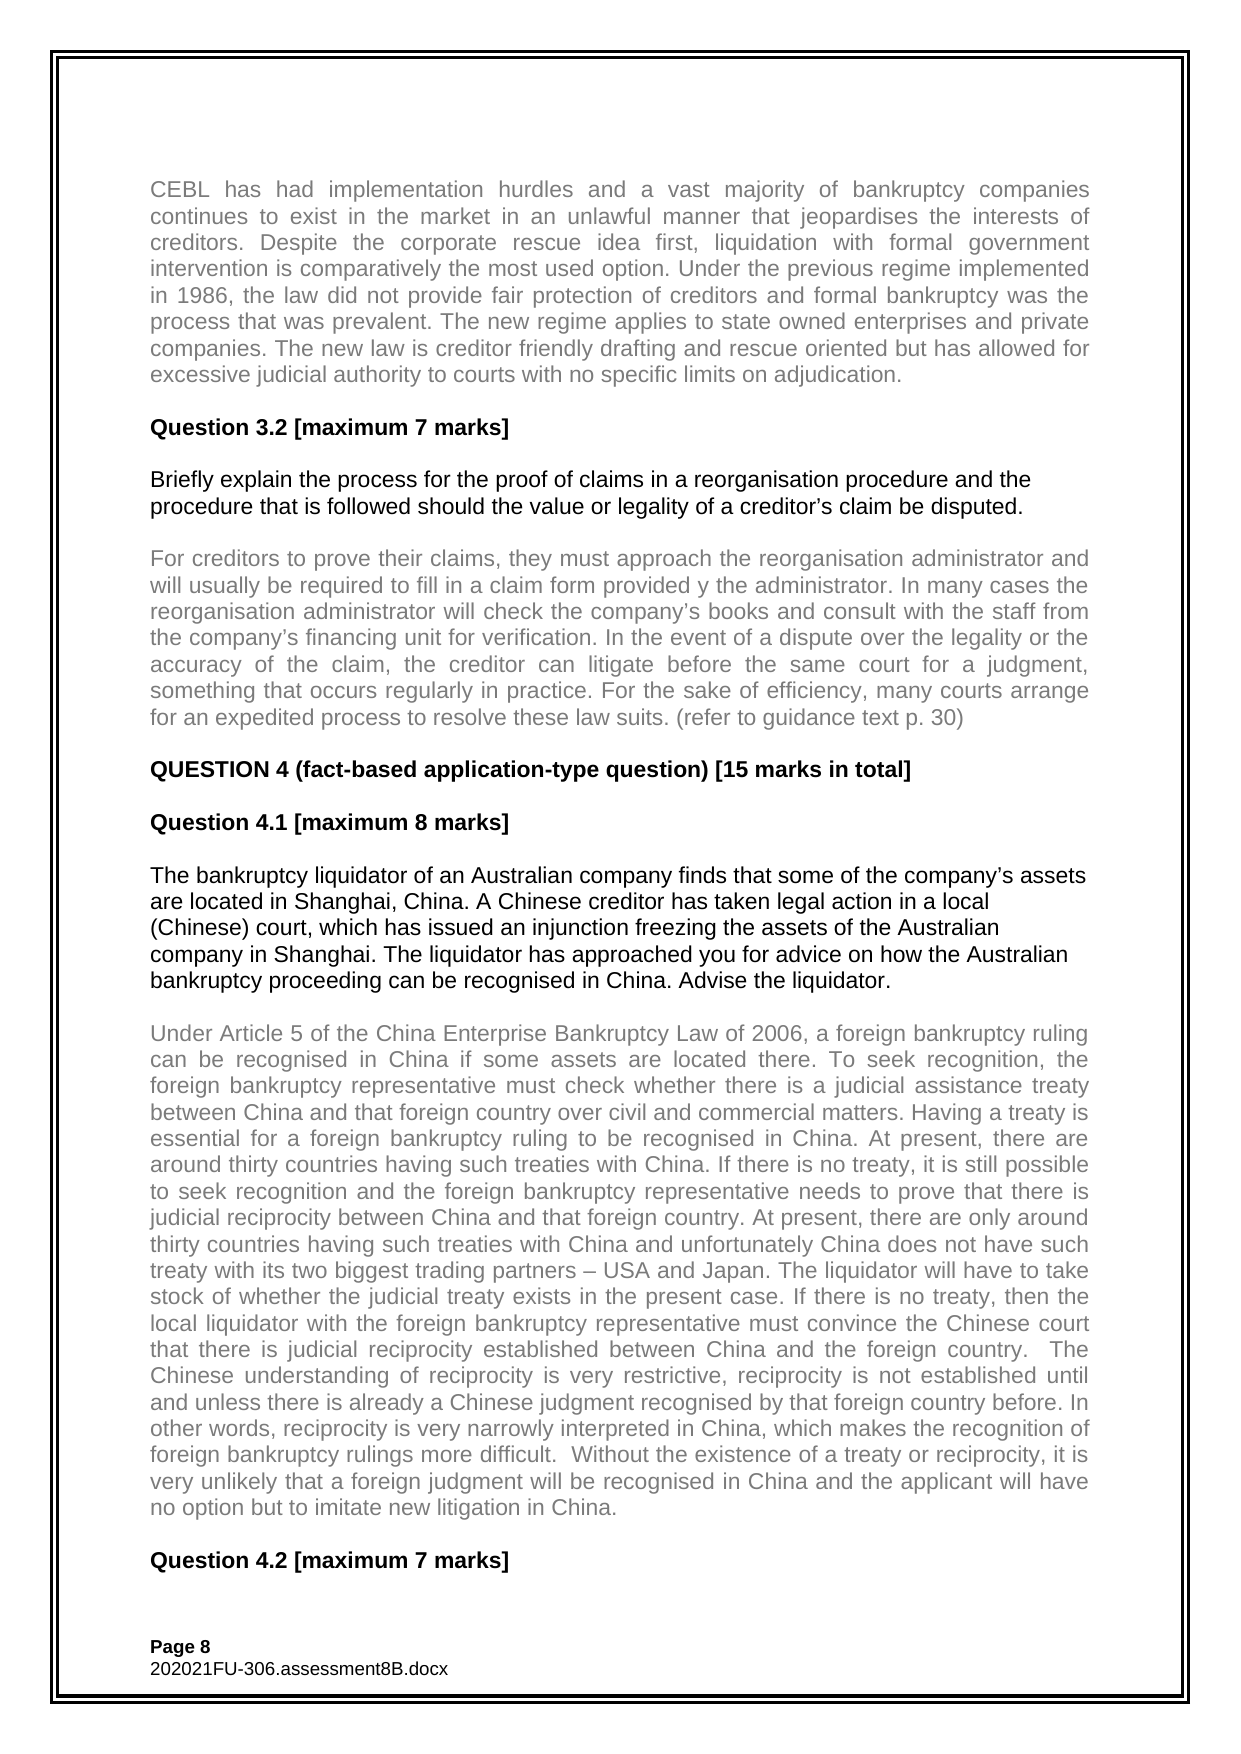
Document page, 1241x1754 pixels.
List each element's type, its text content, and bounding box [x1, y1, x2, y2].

text QUESTION 4 (fact-based application-type question) [15 marks in total] [150, 756, 1090, 782]
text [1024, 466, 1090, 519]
text Under Article 5 of the China Enterprise Bankruptcy Law of 2006, a foreign bankruptcy ruling can be recognised in China if some assets are located there. To seek recognition, the foreign bankruptcy representative must check whether there is a judicial assistance treaty between China and that foreign country over civil and commercial matters. Having a treaty is essential for a foreign bankruptcy ruling to be recognised in China. At present, there are around thirty countries having such treaties with China. If there is no treaty, it is still possible to seek recognition and the foreign bankruptcy representative needs to prove that there is judicial reciprocity between China and that foreign country. At present, there are only around thirty countries having such treaties with China and unfortunately China does not have such treaty with its two biggest trading partners – USA and Japan. The liquidator will have to take stock of whether the judicial treaty exists in the present case. If there is no treaty, then the local liquidator with the foreign bankruptcy representative must convince the Chinese court that there is judicial reciprocity established between China and the foreign country. The Chinese understanding of reciprocity is very restrictive, reciprocity is not established until and unless there is already a Chinese judgment recognised by that foreign country before. In other words, reciprocity is very narrowly interpreted in China, which makes the recognition of foreign bankruptcy rulings more difficult. Without the existence of a treaty or reciprocity, it is very unlikely that a foreign judgment will be recognised in China and the applicant will have no option but to imitate new litigation in China. [150, 1020, 1090, 1520]
text CEBL has had implementation hurdles and a vast majority of bankruptcy companies continues to exist in the market in an unlawful manner that jeopardises the interests of creditors. Despite the corporate rescue idea first, liquidation with formal government intervention is comparatively the most used option. Under the previous regime implemented in 1986, the law did not provide fair protection of creditors and formal bankruptcy was the process that was prevalent. The new regime applies to state owned enterprises and private companies. The new law is creditor friendly drafting and rescue oriented but has allowed for excessive judicial authority to courts with no specific limits on adjudication. [150, 176, 1090, 387]
text The bankruptcy liquidator of an Australian company finds that some of the company’s assets are located in Shanghai, China. A Chinese creditor has taken legal action in a local (Chinese) court, which has issued an injunction freezing the assets of the Australian company in Shanghai. The liquidator has approached you for advice on how the Australian bankruptcy proceeding can be recognised in China. Advise the liquidator. [150, 862, 1090, 993]
text For creditors to prove their claims, they must approach the reorganisation administrator and will usually be required to fill in a claim form provided y the administrator. In many cases the reorganisation administrator will check the company’s books and consult with the staff from the company’s financing unit for verification. In the event of a dispute over the legality or the accuracy of the claim, the creditor can litigate before the same court for a judgment, something that occurs regularly in practice. For the sake of efficiency, many courts arrange for an expedited process to resolve these law suits. (refer to guidance text p. 30) [150, 545, 1090, 730]
text Question 3.2 [maximum 7 marks] [150, 413, 1090, 440]
text Question 4.1 [maximum 8 marks] [150, 809, 1090, 835]
text Question 4.2 [maximum 7 marks] [150, 1547, 1090, 1573]
